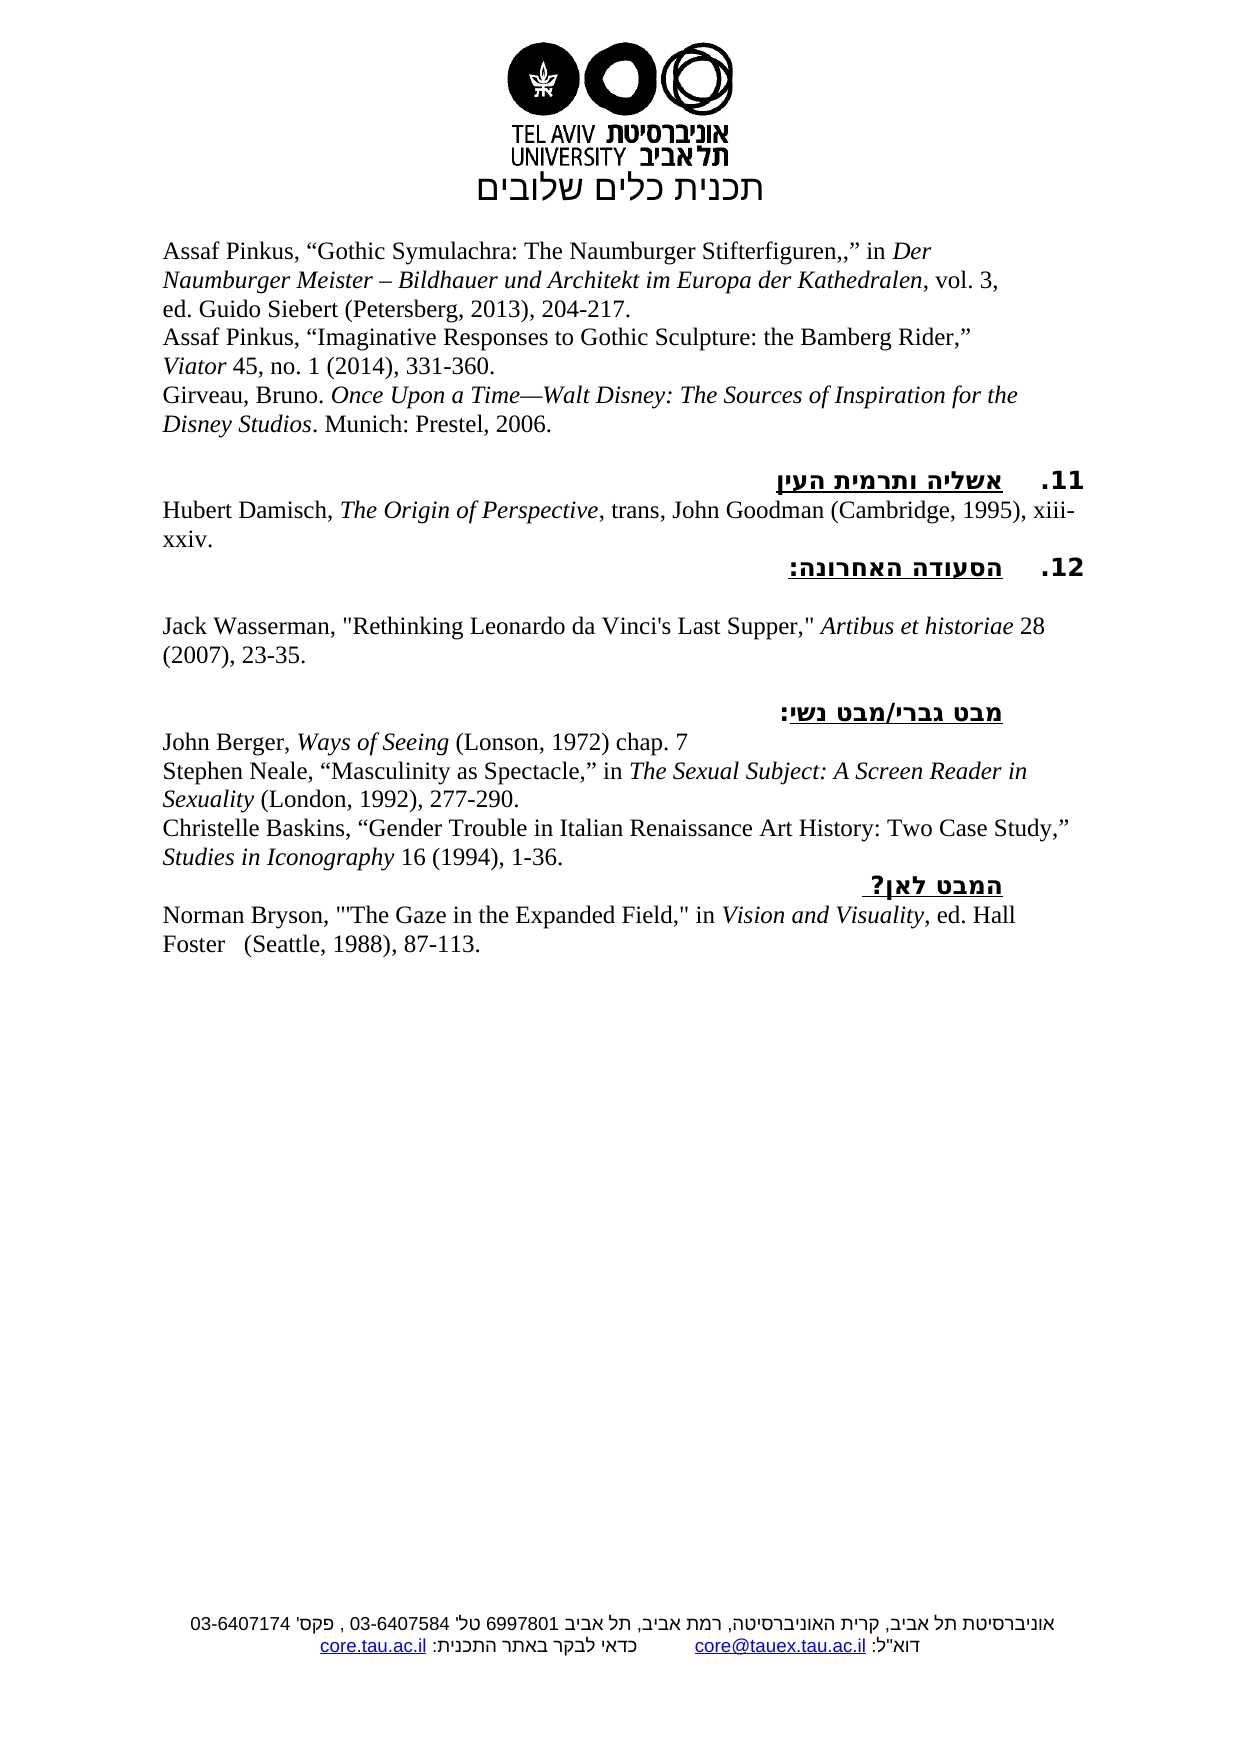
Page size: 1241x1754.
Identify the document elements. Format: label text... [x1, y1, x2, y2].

text John Berger, Ways of Seeing (Lonson, 1972) chap. 7 [162, 727, 1078, 756]
list הסעודה האחרונה: [162, 553, 1040, 582]
text מבט גברי/מבט נשי: [237, 698, 1078, 727]
picture [507, 35, 733, 166]
text Hubert Damisch, The Origin of Perspective, trans, John Goodman (Cambridge, 1995), xiii-xxiv. [162, 495, 1078, 553]
text Girveau, Bruno. Once Upon a Time—Walt Disney: The Sources of Inspiration for the Disney Studios. Munich: Prestel, 2006. [162, 380, 1078, 437]
text Assaf Pinkus, “Imaginative Responses to Gothic Sculpture: the Bamberg Rider,” Viator 45, no. 1 (2014), 331-360. [162, 322, 1003, 380]
text Stephen Neale, “Masculinity as Spectacle,” in The Sexual Subject: A Screen Reader in Sexuality (London, 1992), 277-290. [162, 756, 1078, 813]
text Norman Bryson, "'The Gaze in the Expanded Field," in Vision and Visuality, ed. Hall Foster (Seattle, 1988), 87-113. [162, 900, 1078, 957]
text Assaf Pinkus, “Gothic Symulachra: The Naumburger Stifterfiguren,,” in Der Naumburger Meister – Bildhauer und Architekt im Europa der Kathedralen, vol. 3, ed. Guido Siebert (Petersberg, 2013), 204-217. [162, 236, 1003, 322]
text Christelle Baskins, “Gender Trouble in Italian Renaissance Art History: Two Case Study,” Studies in Iconography 16 (1994), 1-36. [162, 813, 1078, 871]
list אשליה ותרמית העין [162, 466, 1040, 495]
text Jack Wasserman, "Rethinking Leonardo da Vinci's Last Supper," Artibus et historiae 28 (2007), 23-35. [162, 611, 1078, 669]
text המבט לאן? [162, 871, 1078, 900]
